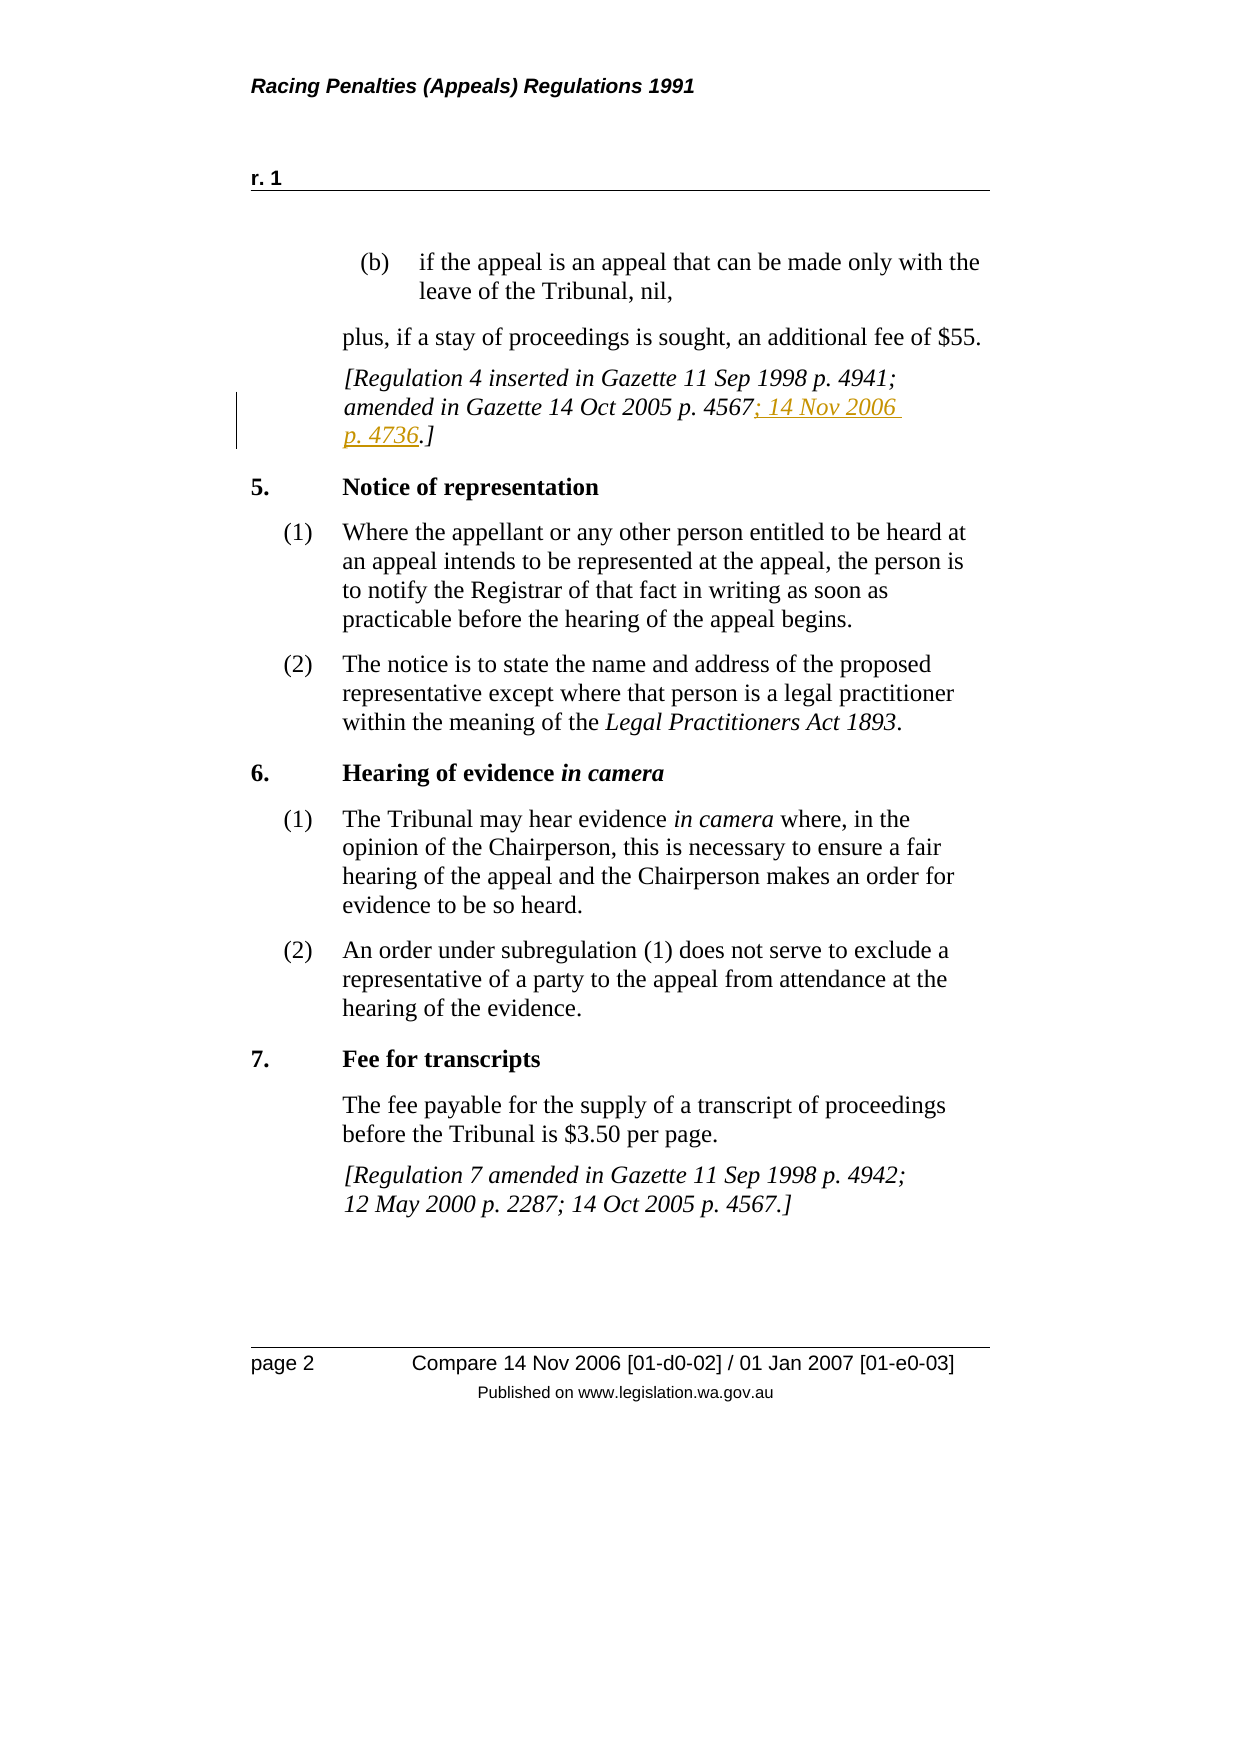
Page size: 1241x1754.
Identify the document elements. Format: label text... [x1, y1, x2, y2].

text [Regulation 7 amended in Gazette 11 Sep 1998 p. 4942; 12 May 2000 p. 2287; 14 Oct 2005 p. 4567.] [251, 1160, 990, 1217]
text (2) The notice is to state the name and address of the proposed representative except where that person is a legal practitioner within the meaning of the Legal Practitioners Act 1893. [251, 649, 990, 735]
text plus, if a stay of proceedings is sought, an additional fee of $55. [251, 322, 990, 350]
subtitle 6. Hearing of evidence in camera [251, 758, 990, 787]
text [Regulation 4 inserted in Gazette 11 Sep 1998 p. 4941; amended in Gazette 14 Oct 2005 p. 4567.] [251, 363, 990, 449]
text (1) Where the appellant or any other person entitled to be heard at an appeal intends to be represented at the appeal, the person is to notify the Registrar of that fact in writing as soon as practicable before the hearing of the appeal begins. [251, 517, 990, 632]
text The fee payable for the supply of a transcript of proceedings before the Tribunal is $3.50 per page. [251, 1090, 990, 1147]
text (2) An order under subregulation (1) does not serve to exclude a representative of a party to the appeal from attendance at the hearing of the evidence. [251, 935, 990, 1022]
subtitle 7. Fee for transcripts [251, 1044, 990, 1073]
text (b) if the appeal is an appeal that can be made only with the leave of the Tribunal, nil, [251, 247, 990, 305]
subtitle 5. Notice of representation [251, 472, 990, 501]
text (1) The Tribunal may hear evidence in camera where, in the opinion of the Chairperson, this is necessary to ensure a fair hearing of the appeal and the Chairperson makes an order for evidence to be so heard. [251, 804, 990, 919]
